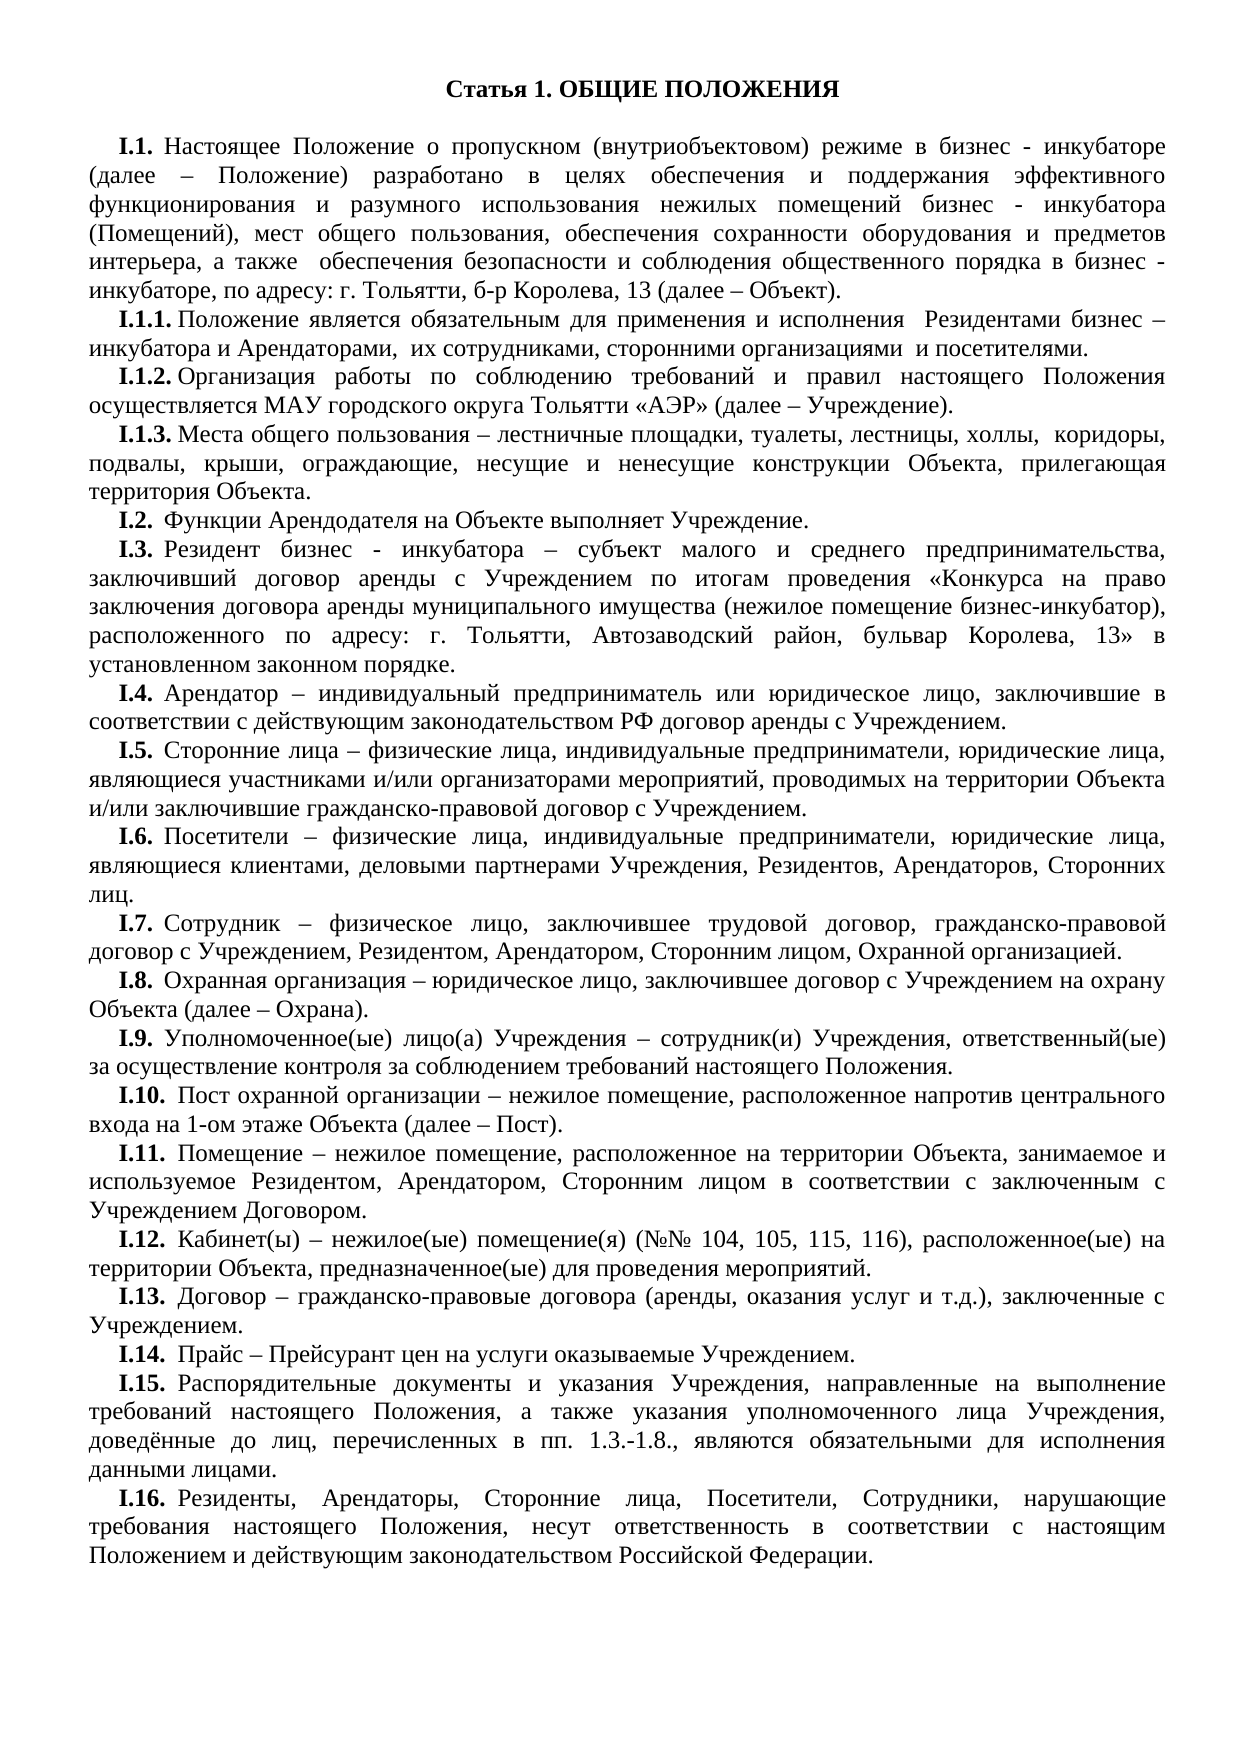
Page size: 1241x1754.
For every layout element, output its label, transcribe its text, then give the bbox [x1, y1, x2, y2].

list Кабинет(ы) – нежилое(ые) помещение(я) (№№ 104, 105, 115, 116), расположенное(ые) на территории Объекта, предназначенное(ые) для проведения мероприятий. [89, 1224, 1167, 1281]
list Прайс – Прейсурант цен на услуги оказываемые Учреждением. [89, 1339, 1167, 1368]
list Резидент бизнес - инкубатора – субъект малого и среднего предпринимательства, заключивший договор аренды с Учреждением по итогам проведения «Конкурса на право заключения договора аренды муниципального имущества (нежилое помещение бизнес-инкубатор), расположенного по адресу: г. Тольятти, Автозаводский район, бульвар Королева, 13» в установленном законном порядке. [89, 534, 1167, 678]
list Посетители – физические лица, индивидуальные предприниматели, юридические лица, являющиеся клиентами, деловыми партнерами Учреждения, Резидентов, Арендаторов, Сторонних лиц. [89, 821, 1167, 908]
list Положение является обязательным для применения и исполнения Резидентами бизнес – инкубатора и Арендаторами, их сотрудниками, сторонними организациями и посетителями. [89, 304, 1167, 361]
list Сторонние лица – физические лица, индивидуальные предприниматели, юридические лица, являющиеся участниками и/или организаторами мероприятий, проводимых на территории Объекта и/или заключившие гражданско-правовой договор с Учреждением. [89, 735, 1167, 821]
list Функции Арендодателя на Объекте выполняет Учреждение. [89, 505, 1167, 534]
list Уполномоченное(ые) лицо(а) Учреждения – сотрудник(и) Учреждения, ответственный(ые) за осуществление контроля за соблюдением требований настоящего Положения. [89, 1023, 1167, 1080]
list Пост охранной организации – нежилое помещение, расположенное напротив центрального входа на 1-ом этаже Объекта (далее – Пост). [89, 1080, 1167, 1138]
text Статья 1. Общие положения [89, 74, 1167, 103]
list Арендатор – индивидуальный предприниматель или юридическое лицо, заключившие в соответствии с действующим законодательством РФ договор аренды с Учреждением. [89, 678, 1167, 735]
list Договор – гражданско-правовые договора (аренды, оказания услуг и т.д.), заключенные с Учреждением. [89, 1281, 1167, 1339]
list Места общего пользования – лестничные площадки, туалеты, лестницы, холлы, коридоры, подвалы, крыши, ограждающие, несущие и ненесущие конструкции Объекта, прилегающая территория Объекта. [89, 419, 1167, 505]
list Помещение – нежилое помещение, расположенное на территории Объекта, занимаемое и используемое Резидентом, Арендатором, Сторонним лицом в соответствии с заключенным с Учреждением Договором. [89, 1138, 1167, 1224]
list Организация работы по соблюдению требований и правил настоящего Положения осуществляется МАУ городского округа Тольятти «АЭР» (далее – Учреждение). [89, 361, 1167, 419]
list Настоящее Положение о пропускном (внутриобъектовом) режиме в бизнес - инкубаторе (далее – Положение) разработано в целях обеспечения и поддержания эффективного функционирования и разумного использования нежилых помещений бизнес - инкубатора (Помещений), мест общего пользования, обеспечения сохранности оборудования и предметов интерьера, а также обеспечения безопасности и соблюдения общественного порядка в бизнес - инкубаторе, по адресу: г. Тольятти, б-р Королева, 13 (далее – Объект). [89, 131, 1167, 304]
list Резиденты, Арендаторы, Сторонние лица, Посетители, Сотрудники, нарушающие требования настоящего Положения, несут ответственность в соответствии с настоящим Положением и действующим законодательством Российской Федерации. [89, 1483, 1167, 1569]
list Сотрудник – физическое лицо, заключившее трудовой договор, гражданско-правовой договор с Учреждением, Резидентом, Арендатором, Сторонним лицом, Охранной организацией. [89, 908, 1167, 965]
list Охранная организация – юридическое лицо, заключившее договор с Учреждением на охрану Объекта (далее – Охрана). [89, 965, 1167, 1023]
list Распорядительные документы и указания Учреждения, направленные на выполнение требований настоящего Положения, а также указания уполномоченного лица Учреждения, доведённые до лиц, перечисленных в пп. 1.3.-1.8., являются обязательными для исполнения данными лицами. [89, 1368, 1167, 1483]
